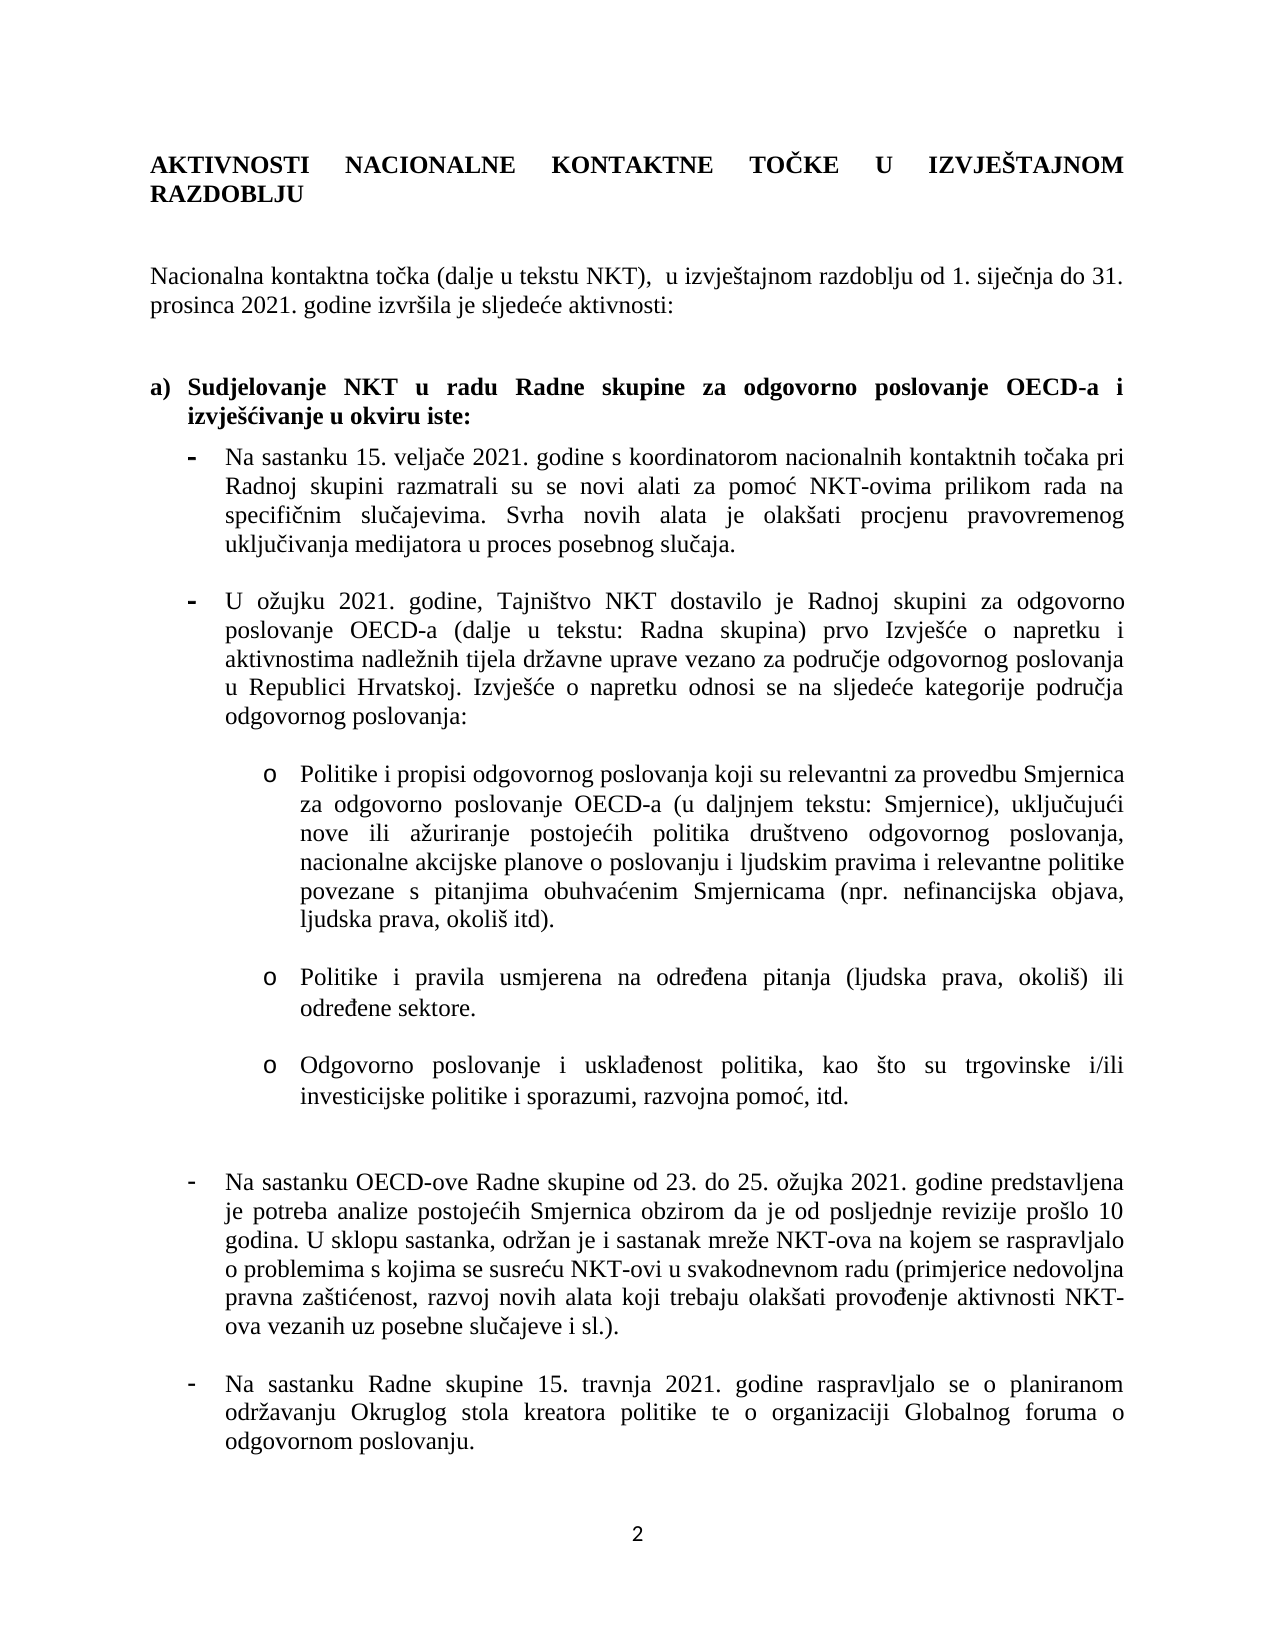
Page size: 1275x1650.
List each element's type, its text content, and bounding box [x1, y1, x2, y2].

list Na sastanku Radne skupine 15. travnja 2021. godine raspravljalo se o planiranom održavanju Okruglog stola kreatora politike te o organizaciji Globalnog foruma o odgovornom poslovanju. [187, 1369, 1125, 1455]
text Nacionalna kontaktna točka (dalje u tekstu NKT), u izvještajnom razdoblju od 1. siječnja do 31. prosinca 2021. godine izvršila je sljedeće aktivnosti: [150, 261, 1125, 319]
list Odgovorno poslovanje i usklađenost politika, kao što su trgovinske i/ili investicijske politike i sporazumi, razvojna pomoć, itd. [262, 1050, 1125, 1110]
list Politike i propisi odgovornog poslovanja koji su relevantni za provedbu Smjernica za odgovorno poslovanje OECD-a (u daljnjem tekstu: Smjernice), uključujući nove ili ažuriranje postojećih politika društveno odgovornog poslovanja, nacionalne akcijske planove o poslovanju i ljudskim pravima i relevantne politike povezane s pitanjima obuhvaćenim Smjernicama (npr. nefinancijska objava, ljudska prava, okoliš itd). [262, 759, 1125, 933]
text a) Sudjelovanje NKT u radu Radne skupine za odgovorno poslovanje OECD-a i izvješćivanje u okviru iste: [150, 372, 1125, 430]
text AKTIVNOSTI NACIONALNE KONTAKTNE TOČKE U IZVJEŠTAJNOM RAZDOBLJU [150, 150, 1125, 207]
list Politike i pravila usmjerena na određena pitanja (ljudska prava, okoliš) ili određene sektore. [262, 962, 1125, 1022]
list U ožujku 2021. godine, Tajništvo NKT dostavilo je Radnoj skupini za odgovorno poslovanje OECD-a (dalje u tekstu: Radna skupina) prvo Izvješće o napretku i aktivnostima nadležnih tijela državne uprave vezano za područje odgovornog poslovanja u Republici Hrvatskoj. Izvješće o napretku odnosi se na sljedeće kategorije područja odgovornog poslovanja: [187, 586, 1125, 730]
list Na sastanku OECD-ove Radne skupine od 23. do 25. ožujka 2021. godine predstavljena je potreba analize postojećih Smjernica obzirom da je od posljednje revizije prošlo 10 godina. U sklopu sastanka, održan je i sastanak mreže NKT-ova na kojem se raspravljalo o problemima s kojima se susreću NKT-ovi u svakodnevnom radu (primjerice nedovoljna pravna zaštićenost, razvoj novih alata koji trebaju olakšati provođenje aktivnosti NKT-ova vezanih uz posebne slučajeve i sl.). [187, 1167, 1125, 1340]
list Na sastanku 15. veljače 2021. godine s koordinatorom nacionalnih kontaktnih točaka pri Radnoj skupini razmatrali su se novi alati za pomoć NKT-ovima prilikom rada na specifičnim slučajevima. Svrha novih alata je olakšati procjenu pravovremenog uključivanja medijatora u proces posebnog slučaja. [187, 442, 1125, 557]
